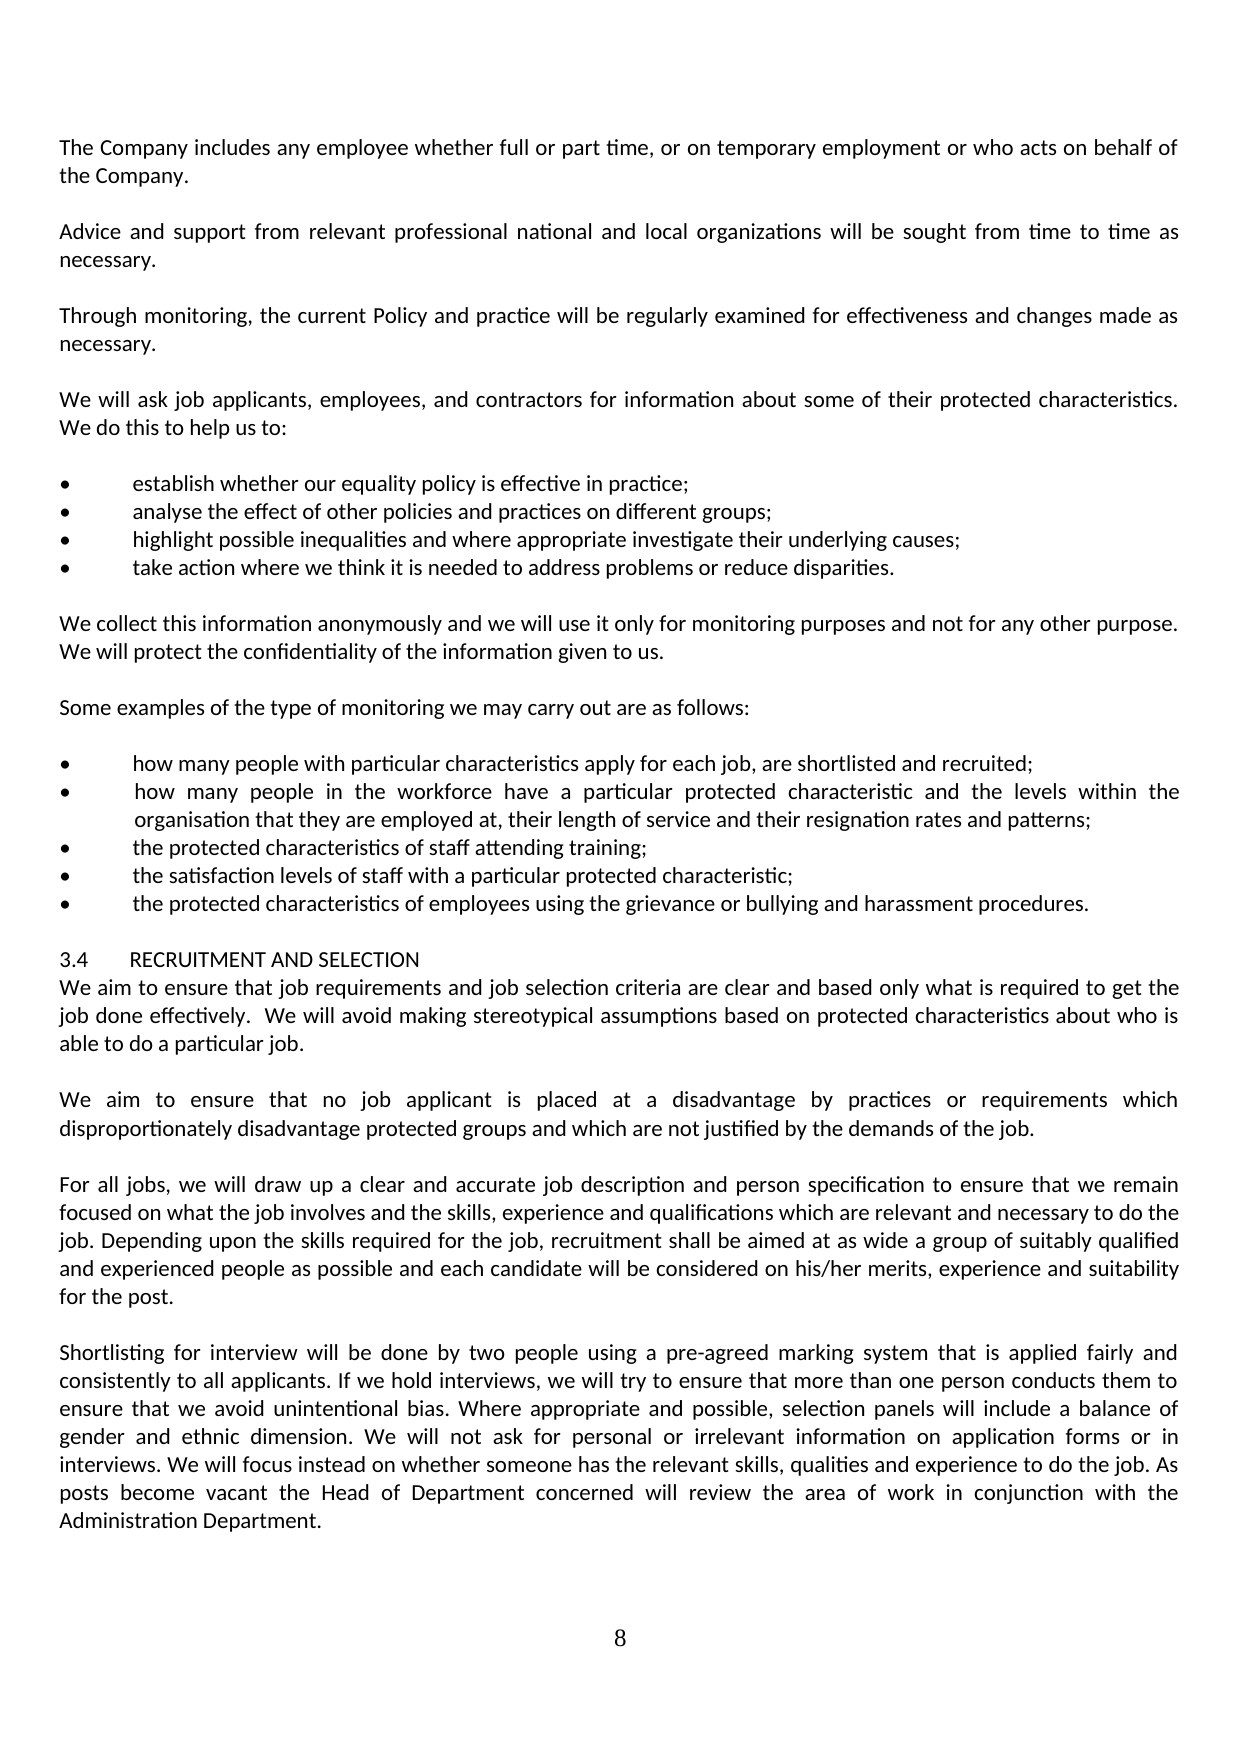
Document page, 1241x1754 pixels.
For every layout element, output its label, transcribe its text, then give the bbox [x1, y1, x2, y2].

text We collect this information anonymously and we will use it only for monitoring purposes and not for any other purpose. We will protect the confidentiality of the information given to us. [59, 609, 1181, 665]
text • how many people in the workforce have a particular protected characteristic and the levels within the organisation that they are employed at, their length of service and their resignation rates and patterns; [59, 777, 1181, 833]
text • the protected characteristics of staff attending training; [59, 833, 1181, 861]
text • the protected characteristics of employees using the grievance or bullying and harassment procedures. [59, 889, 1181, 917]
text • establish whether our equality policy is effective in practice; [59, 469, 1181, 497]
text The Company includes any employee whether full or part time, or on temporary employment or who acts on behalf of the Company. [59, 133, 1181, 189]
text Through monitoring, the current Policy and practice will be regularly examined for effectiveness and changes made as necessary. [59, 301, 1181, 357]
text • how many people with particular characteristics apply for each job, are shortlisted and recruited; [59, 749, 1181, 777]
text 3.4 RECRUITMENT AND SELECTION [59, 946, 1181, 973]
text Shortlisting for interview will be done by two people using a pre-agreed marking system that is applied fairly and consistently to all applicants. If we hold interviews, we will try to ensure that more than one person conducts them to ensure that we avoid unintentional bias. Where appropriate and possible, selection panels will include a balance of gender and ethnic dimension. We will not ask for personal or irrelevant information on application forms or in interviews. We will focus instead on whether someone has the relevant skills, qualities and experience to do the job. As posts become vacant the Head of Department concerned will review the area of work in conjunction with the Administration Department. [59, 1338, 1181, 1534]
text Some examples of the type of monitoring we may carry out are as follows: [59, 693, 1181, 721]
text We aim to ensure that job requirements and job selection criteria are clear and based only what is required to get the job done effectively. We will avoid making stereotypical assumptions based on protected characteristics about who is able to do a particular job. [59, 973, 1181, 1058]
text • highlight possible inequalities and where appropriate investigate their underlying causes; [59, 525, 1181, 553]
text • analyse the effect of other policies and practices on different groups; [59, 497, 1181, 525]
text Advice and support from relevant professional national and local organizations will be sought from time to time as necessary. [59, 217, 1181, 273]
text We will ask job applicants, employees, and contractors for information about some of their protected characteristics. We do this to help us to: [59, 385, 1181, 441]
text For all jobs, we will draw up a clear and accurate job description and person specification to ensure that we remain focused on what the job involves and the skills, experience and qualifications which are relevant and necessary to do the job. Depending upon the skills required for the job, recruitment shall be aimed at as wide a group of suitably qualified and experienced people as possible and each candidate will be considered on his/her merits, experience and suitability for the post. [59, 1170, 1181, 1310]
text • the satisfaction levels of staff with a particular protected characteristic; [59, 861, 1181, 889]
text We aim to ensure that no job applicant is placed at a disadvantage by practices or requirements which disproportionately disadvantage protected groups and which are not justified by the demands of the job. [59, 1086, 1181, 1142]
text • take action where we think it is needed to address problems or reduce disparities. [59, 553, 1181, 581]
